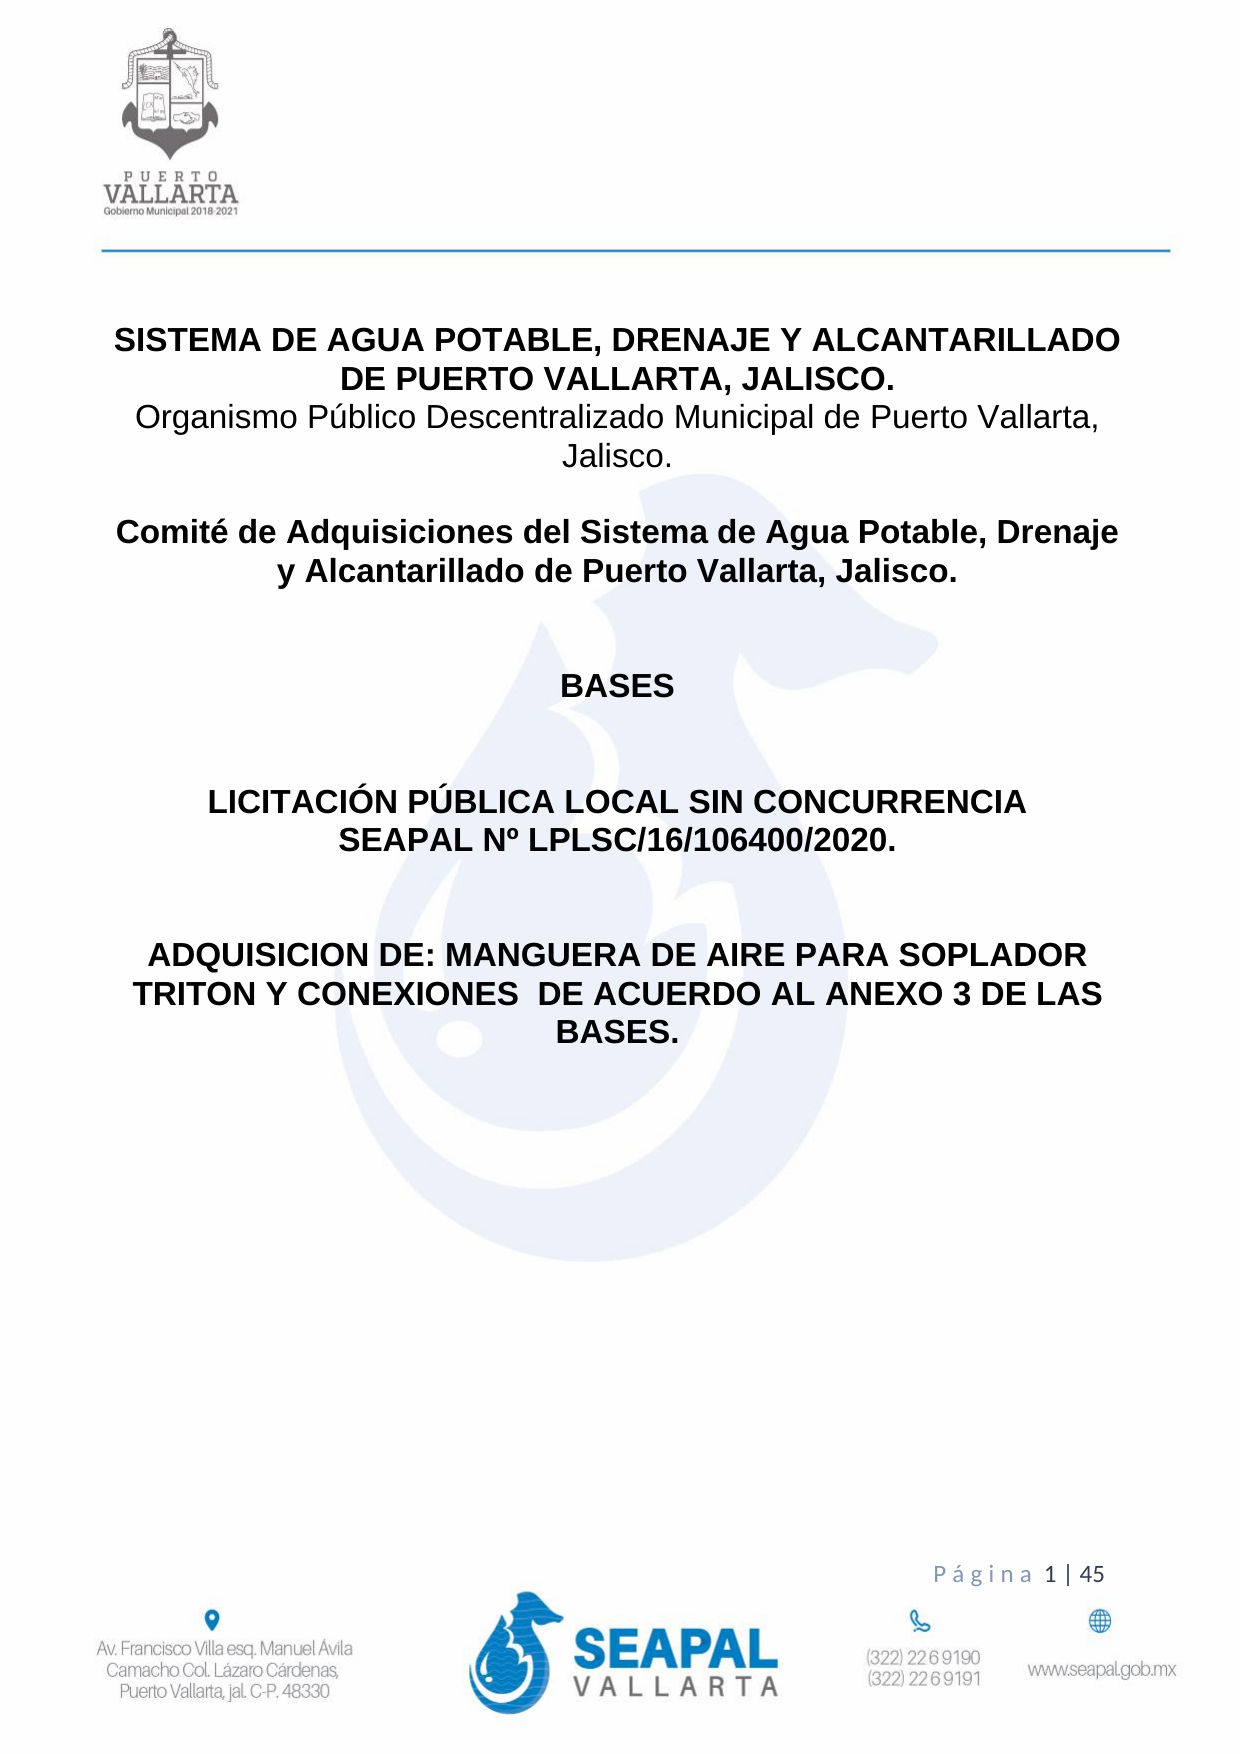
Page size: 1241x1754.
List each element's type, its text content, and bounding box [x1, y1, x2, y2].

text SISTEMA DE AGUA POTABLE, DRENAJE Y ALCANTARILLADO DE PUERTO VALLARTA, JALISCO. [103, 320, 1132, 397]
text LICITACIÓN PÚBLICA LOCAL SIN CONCURRENCIA [103, 782, 1132, 820]
picture [0, 0, 1241, 1754]
text BASES [103, 666, 1132, 705]
text Organismo Público Descentralizado Municipal de Puerto Vallarta, Jalisco. [103, 397, 1132, 474]
text Comité de Adquisiciones del Sistema de Agua Potable, Drenaje y Alcantarillado de Puerto Vallarta, Jalisco. [103, 513, 1132, 589]
text ADQUISICION DE: MANGUERA DE AIRE PARA SOPLADOR TRITON Y CONEXIONES DE ACUERDO AL ANEXO 3 DE LAS BASES. [103, 935, 1132, 1051]
text SEAPAL Nº LPLSC/16/106400/2020. [103, 820, 1132, 858]
